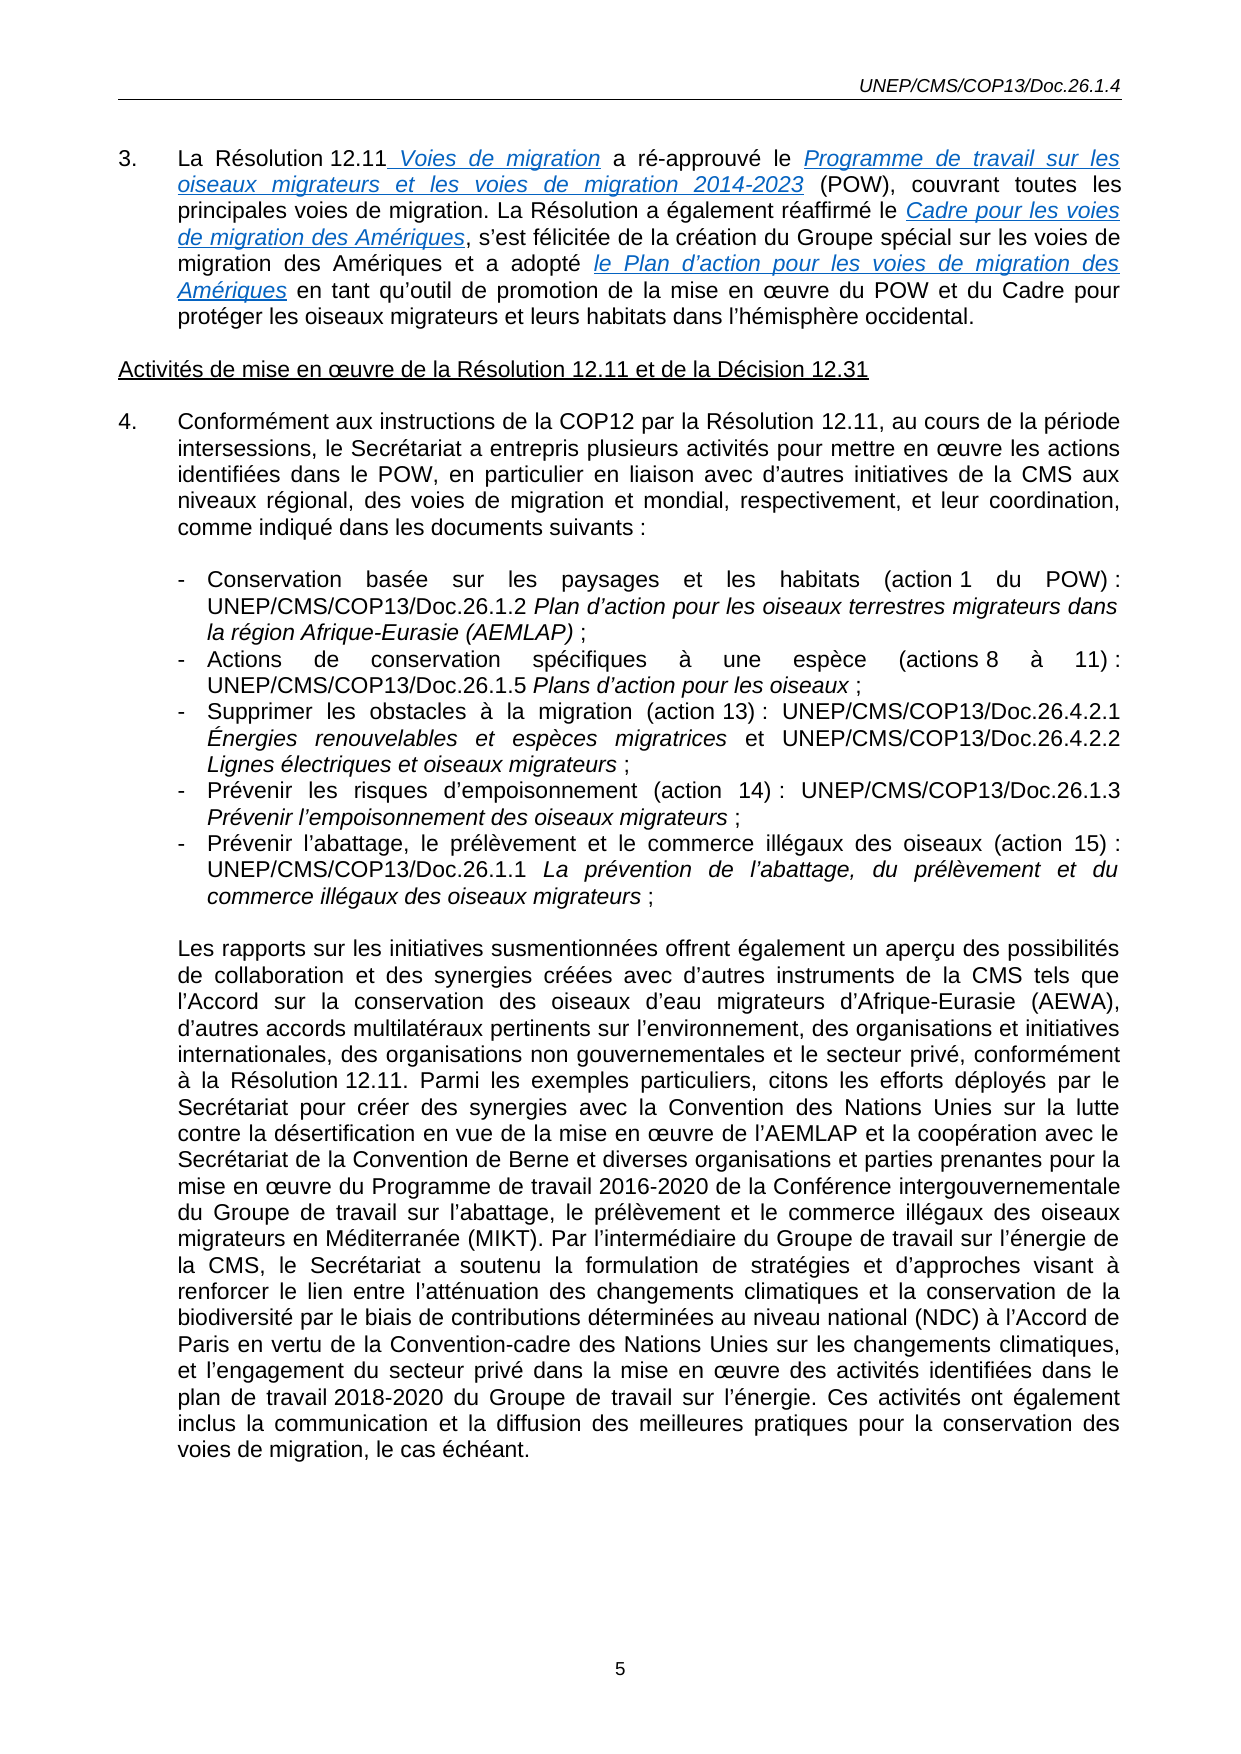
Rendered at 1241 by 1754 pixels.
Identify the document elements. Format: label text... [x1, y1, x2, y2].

list Conservation basée sur les paysages et les habitats (action 1 du POW) : UNEP/CMS/COP13/Doc.26.1.2 Plan d’action pour les oiseaux terrestres migrateurs dans la région Afrique-Eurasie (AEMLAP) ; [177, 566, 1121, 646]
list Prévenir les risques d’empoisonnement (action 14) : UNEP/CMS/COP13/Doc.26.1.3 Prévenir l’empoisonnement des oiseaux migrateurs ; [177, 777, 1121, 830]
list Conformément aux instructions de la COP12 par la Résolution 12.11, au cours de la période intersessions, le Secrétariat a entrepris plusieurs activités pour mettre en œuvre les actions identifiées dans le POW, en particulier en liaison avec d’autres initiatives de la CMS aux niveaux régional, des voies de migration et mondial, respectivement, et leur coordination, comme indiqué dans les documents suivants : [118, 408, 1121, 540]
list La Résolution 12.11 Voies de migration a ré-approuvé le Programme de travail sur les oiseaux migrateurs et les voies de migration 2014-2023 (POW), couvrant toutes les principales voies de migration. La Résolution a également réaffirmé le Cadre pour les voies de migration des Amériques, s’est félicitée de la création du Groupe spécial sur les voies de migration des Amériques et a adopté le Plan d’action pour les voies de migration des Amériques en tant qu’outil de promotion de la mise en œuvre du POW et du Cadre pour protéger les oiseaux migrateurs et leurs habitats dans l’hémisphère occidental. [118, 145, 1122, 329]
list Prévenir l’abattage, le prélèvement et le commerce illégaux des oiseaux (action 15) : UNEP/CMS/COP13/Doc.26.1.1 La prévention de l’abattage, du prélèvement et du commerce illégaux des oiseaux migrateurs ; [177, 830, 1121, 909]
list Actions de conservation spécifiques à une espèce (actions 8 à 11) : UNEP/CMS/COP13/Doc.26.1.5 Plans d’action pour les oiseaux ; [177, 646, 1121, 698]
text Activités de mise en œuvre de la Résolution 12.11 et de la Décision 12.31 [118, 356, 1122, 382]
list Supprimer les obstacles à la migration (action 13) : UNEP/CMS/COP13/Doc.26.4.2.1 Énergies renouvelables et espèces migratrices et UNEP/CMS/COP13/Doc.26.4.2.2 Lignes électriques et oiseaux migrateurs ; [177, 698, 1121, 777]
list Les rapports sur les initiatives susmentionnées offrent également un aperçu des possibilités de collaboration et des synergies créées avec d’autres instruments de la CMS tels que l’Accord sur la conservation des oiseaux d’eau migrateurs d’Afrique-Eurasie (AEWA), d’autres accords multilatéraux pertinents sur l’environnement, des organisations et initiatives internationales, des organisations non gouvernementales et le secteur privé, conformément à la Résolution 12.11. Parmi les exemples particuliers, citons les efforts déployés par le Secrétariat pour créer des synergies avec la Convention des Nations Unies sur la lutte contre la désertification en vue de la mise en œuvre de l’AEMLAP et la coopération avec le Secrétariat de la Convention de Berne et diverses organisations et parties prenantes pour la mise en œuvre du Programme de travail 2016-2020 de la Conférence intergouvernementale du Groupe de travail sur l’abattage, le prélèvement et le commerce illégaux des oiseaux migrateurs en Méditerranée (MIKT). Par l’intermédiaire du Groupe de travail sur l’énergie de la CMS, le Secrétariat a soutenu la formulation de stratégies et d’approches visant à renforcer le lien entre l’atténuation des changements climatiques et la conservation de la biodiversité par le biais de contributions déterminées au niveau national (NDC) à l’Accord de Paris en vertu de la Convention-cadre des Nations Unies sur les changements climatiques, et l’engagement du secteur privé dans la mise en œuvre des activités identifiées dans le plan de travail 2018-2020 du Groupe de travail sur l’énergie. Ces activités ont également inclus la communication et la diffusion des meilleures pratiques pour la conservation des voies de migration, le cas échéant. [177, 935, 1121, 1462]
